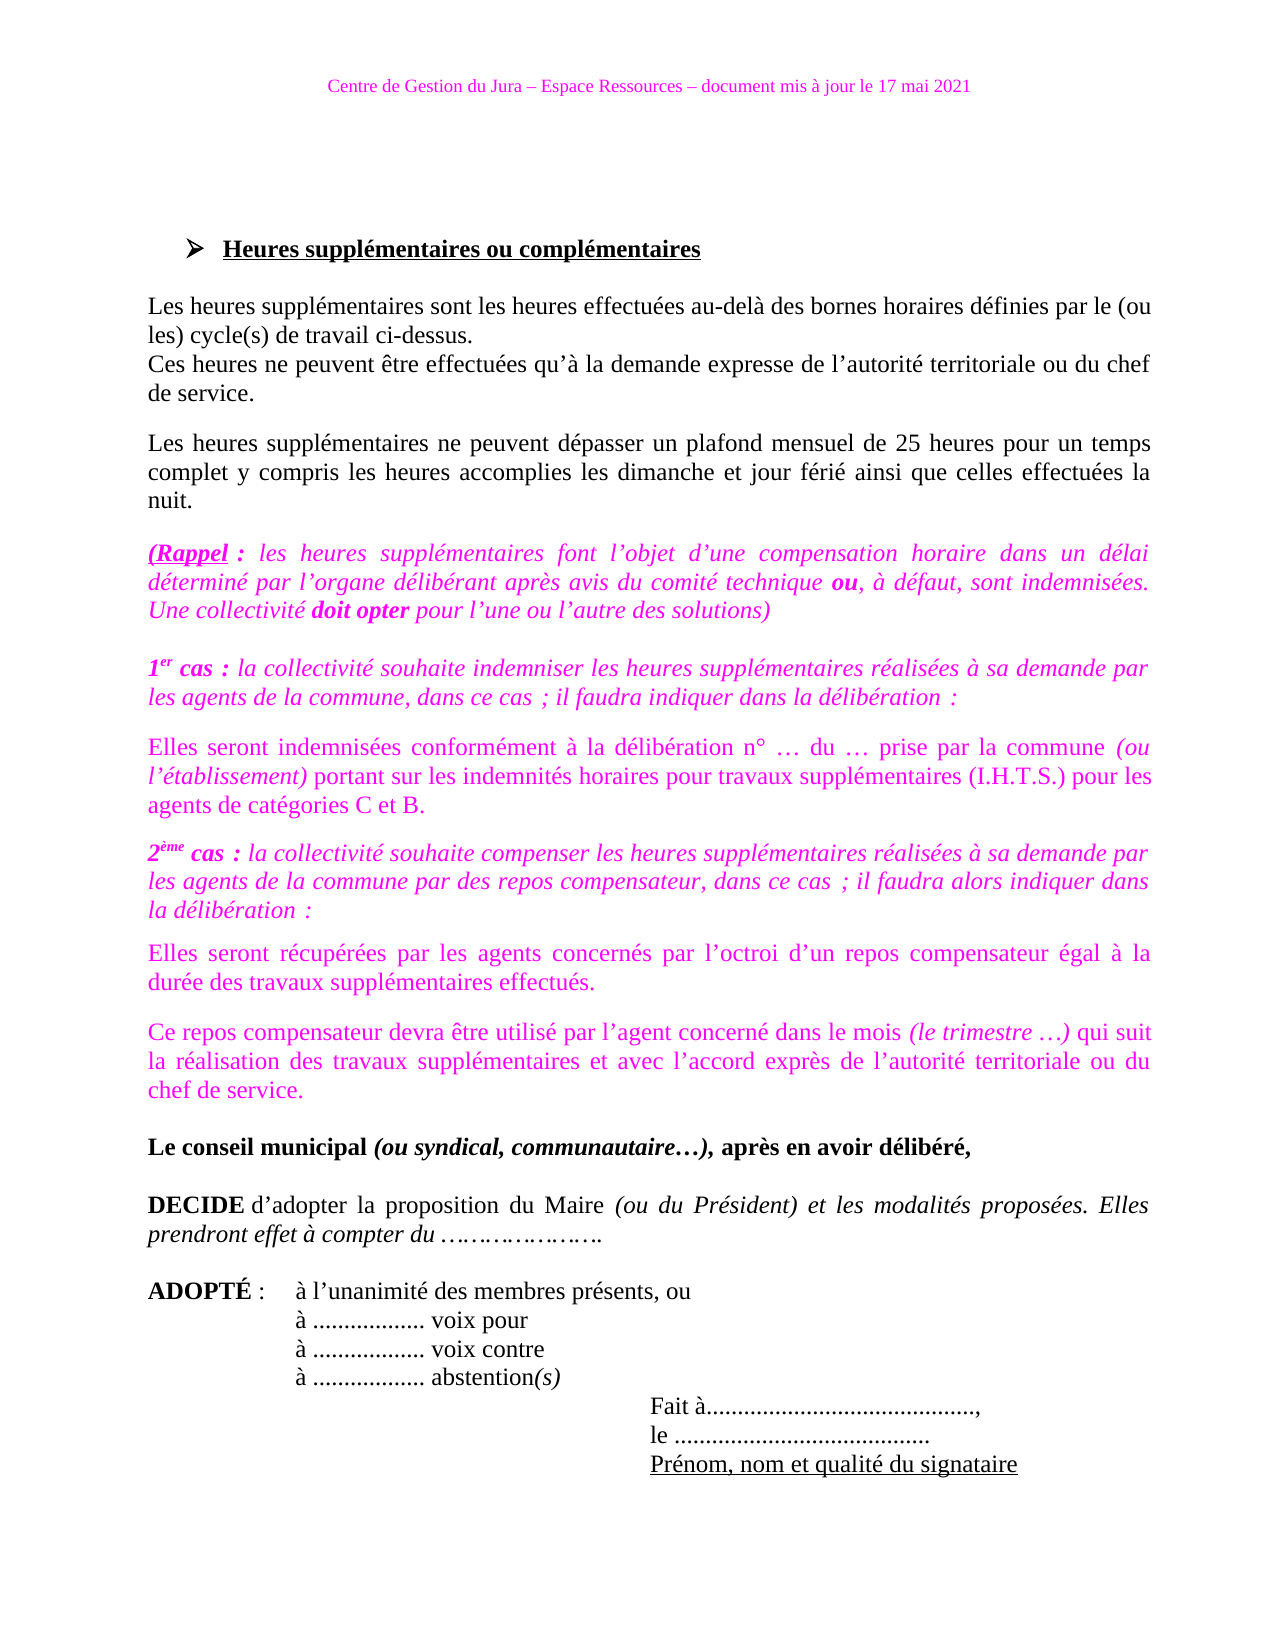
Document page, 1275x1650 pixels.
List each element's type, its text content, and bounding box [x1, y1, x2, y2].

text à .................. abstention(s) [251, 1362, 1152, 1391]
text 1er cas : la collectivité souhaite indemniser les heures supplémentaires réalisées à sa demande par les agents de la commune, dans ce cas ; il faudra indiquer dans la délibération : [148, 653, 1152, 711]
text 2ème cas : la collectivité souhaite compenser les heures supplémentaires réalisées à sa demande par les agents de la commune par des repos compensateur, dans ce cas ; il faudra alors indiquer dans la délibération : [148, 838, 1152, 924]
text Ce repos compensateur devra être utilisé par l’agent concerné dans le mois (le trimestre …) qui suit la réalisation des travaux supplémentaires et avec l’accord exprès de l’autorité territoriale ou du chef de service. [148, 1017, 1152, 1104]
text Ces heures ne peuvent être effectuées qu’à la demande expresse de l’autorité territoriale ou du chef de service. [148, 349, 1152, 406]
text à .................. voix pour [251, 1305, 1152, 1334]
text Les heures supplémentaires ne peuvent dépasser un plafond mensuel de 25 heures pour un temps complet y compris les heures accomplies les dimanche et jour férié ainsi que celles effectuées la nuit. [148, 428, 1152, 538]
text ADOPTÉ : à l’unanimité des membres présents, ou [148, 1276, 1152, 1305]
text le ......................................... [148, 1420, 1152, 1449]
text Prénom, nom et qualité du signataire [148, 1449, 1152, 1477]
text Les heures supplémentaires sont les heures effectuées au-delà des bornes horaires définies par le (ou les) cycle(s) de travail ci-dessus. [148, 291, 1152, 349]
text Elles seront récupérées par les agents concernés par l’octroi d’un repos compensateur égal à la durée des travaux supplémentaires effectués. [148, 938, 1152, 996]
text (Rappel : les heures supplémentaires font l’objet d’une compensation horaire dans un délai déterminé par l’organe délibérant après avis du comité technique ou, à défaut, sont indemnisées. Une collectivité doit opter pour l’une ou l’autre des solutions) [148, 538, 1152, 624]
text DECIDE d’adopter la proposition du Maire (ou du Président) et les modalités proposées. Elles prendront effet à compter du …………………. [148, 1190, 1152, 1247]
text Le conseil municipal (ou syndical, communautaire…), après en avoir délibéré, [148, 1132, 1152, 1161]
text à .................. voix contre [251, 1334, 1152, 1362]
text Fait à..........................................., [148, 1391, 1152, 1420]
list Heures supplémentaires ou complémentaires [185, 234, 1152, 263]
text Elles seront indemnisées conformément à la délibération n° … du … prise par la commune (ou l’établissement) portant sur les indemnités horaires pour travaux supplémentaires (I.H.T.S.) pour les agents de catégories C et B. [148, 732, 1152, 818]
